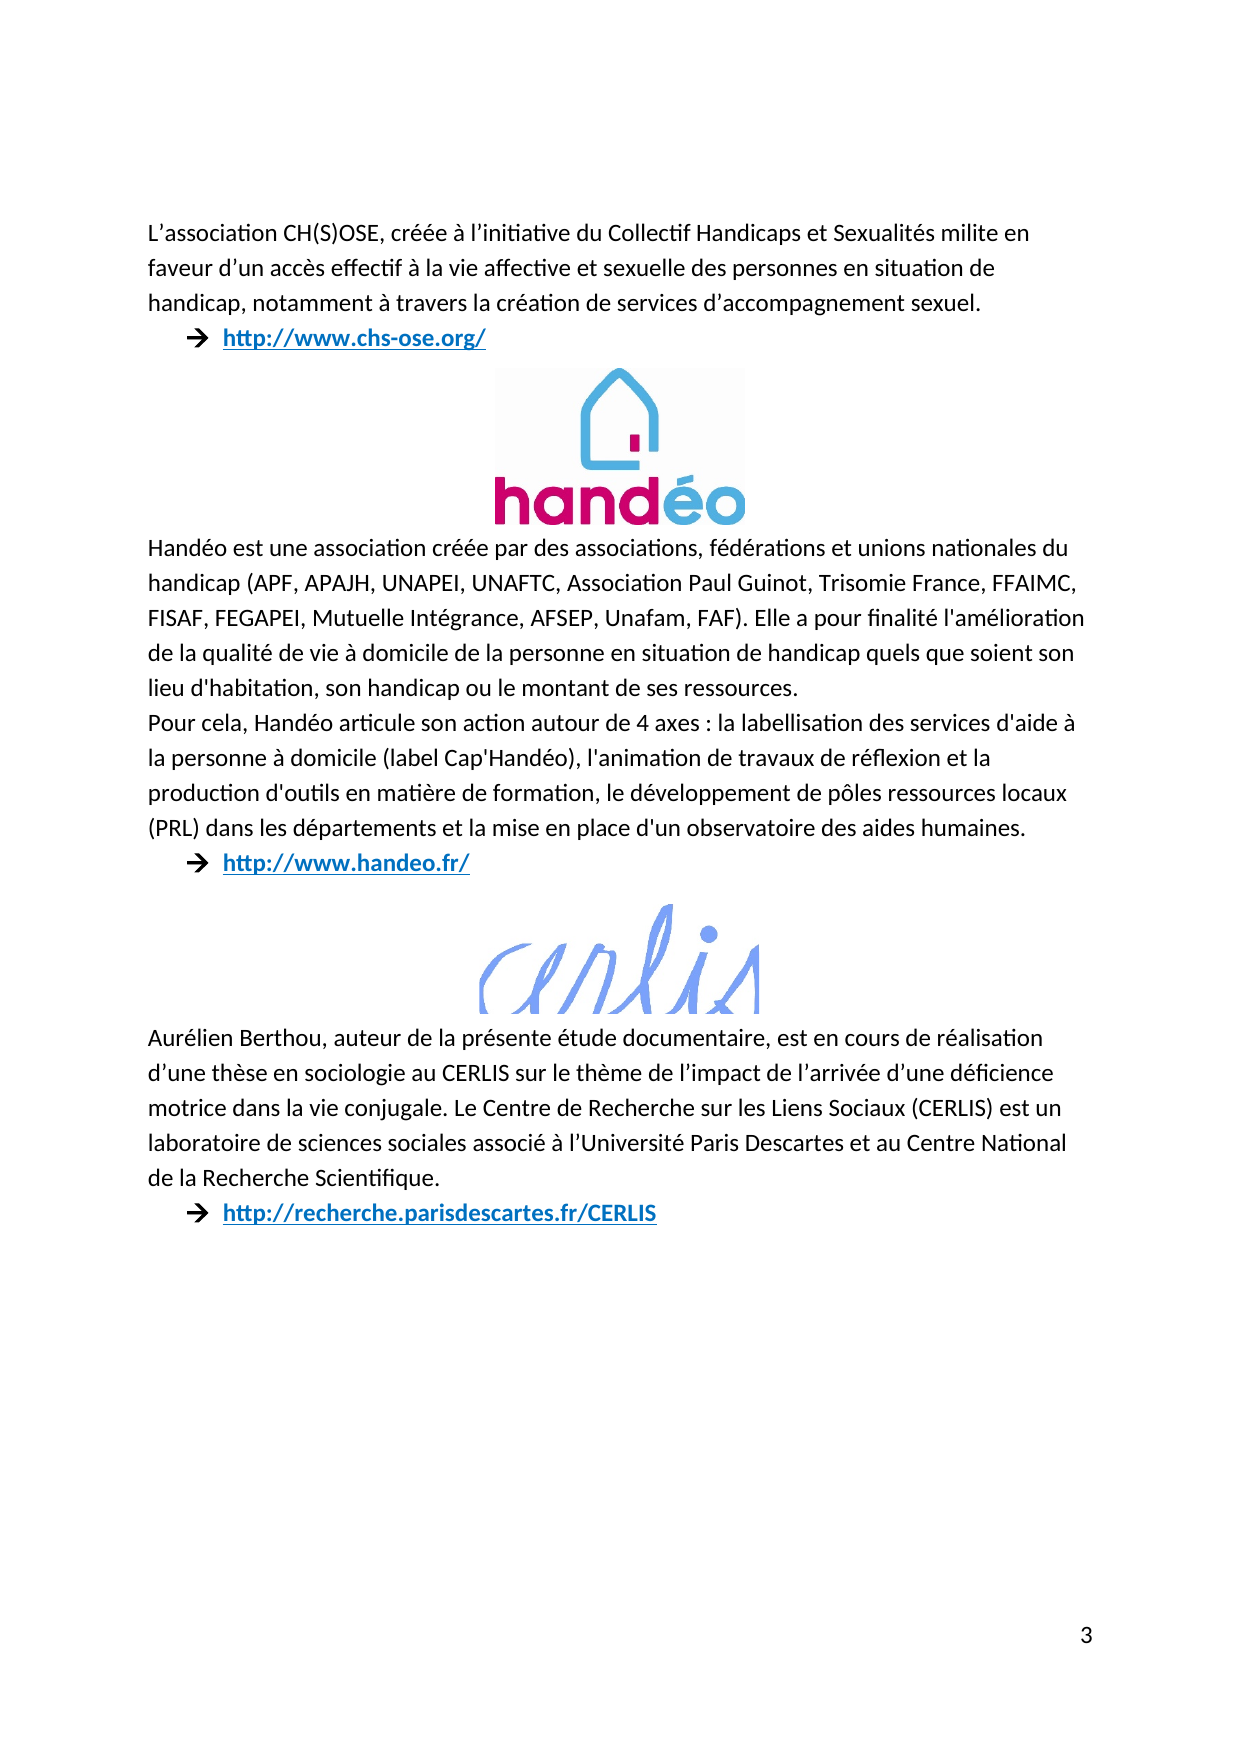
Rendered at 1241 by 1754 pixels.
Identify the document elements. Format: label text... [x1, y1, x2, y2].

text Aurélien Berthou, auteur de la présente étude documentaire, est en cours de réalisation d’une thèse en sociologie au CERLIS sur le thème de l’impact de l’arrivée d’une déficience motrice dans la vie conjugale. Le Centre de Recherche sur les Liens Sociaux (CERLIS) est un laboratoire de sciences sociales associé à l’Université Paris Descartes et au Centre National de la Recherche Scientifique. [148, 1023, 1093, 1193]
picture [495, 368, 745, 525]
text L’association CH(S)OSE, créée à l’initiative du Collectif Handicaps et Sexualités milite en faveur d’un accès effectif à la vie affective et sexuelle des personnes en situation de handicap, notamment à travers la création de services d’accompagnement sexuel. [148, 218, 1093, 318]
list http://recherche.parisdescartes.fr/CERLIS [185, 1198, 1093, 1228]
text Handéo est une association créée par des associations, fédérations et unions nationales du handicap (APF, APAJH, UNAPEI, UNAFTC, Association Paul Guinot, Trisomie France, FFAIMC, FISAF, FEGAPEI, Mutuelle Intégrance, AFSEP, Unafam, FAF). Elle a pour finalité l'amélioration de la qualité de vie à domicile de la personne en situation de handicap quels que soient son lieu d'habitation, son handicap ou le montant de ses ressources. [148, 533, 1093, 703]
text Pour cela, Handéo articule son action autour de 4 axes : la labellisation des services d'aide à la personne à domicile (label Cap'Handéo), l'animation de travaux de réflexion et la production d'outils en matière de formation, le développement de pôles ressources locaux (PRL) dans les départements et la mise en place d'un observatoire des aides humaines. [148, 708, 1093, 843]
picture [477, 904, 759, 1014]
list http://www.handeo.fr/ [185, 848, 1093, 878]
list http://www.chs-ose.org/ [185, 323, 1093, 353]
